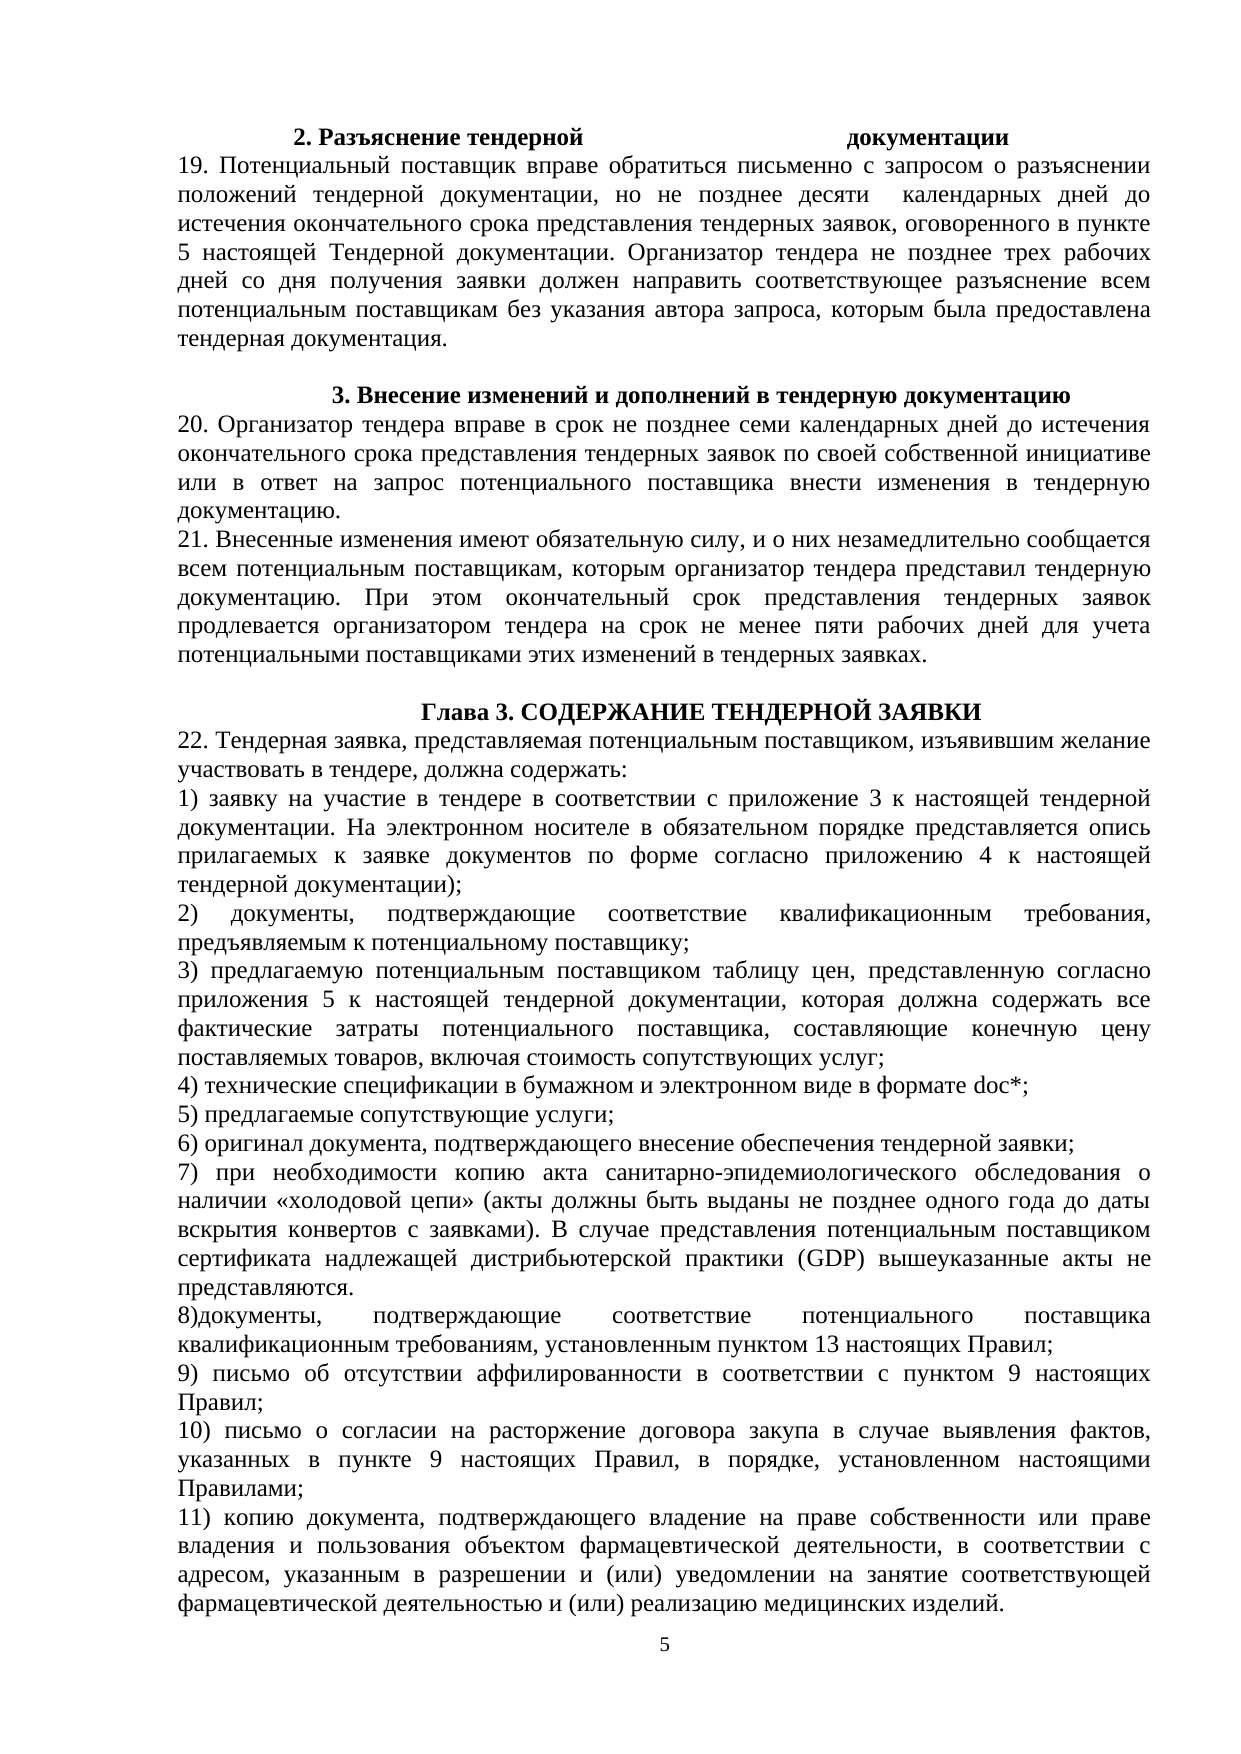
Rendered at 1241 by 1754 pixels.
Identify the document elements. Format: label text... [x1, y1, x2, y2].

text 3) предлагаемую потенциальным поставщиком таблицу цен, представленную согласно приложения 5 к настоящей тендерной документации, которая должна содержать все фактические затраты потенциального поставщика, составляющие конечную цену поставляемых товаров, включая стоимость сопутствующих услуг; [177, 956, 1152, 1071]
text 22. Тендерная заявка, представляемая потенциальным поставщиком, изъявившим желание участвовать в тендере, должна содержать: [177, 726, 1152, 783]
text 5) предлагаемые сопутствующие услуги; [177, 1099, 1152, 1128]
text 19. Потенциальный поставщик вправе обратиться письменно с запросом о разъяснении положений тендерной документации, но не позднее десяти календарных дней до истечения окончательного срока представления тендерных заявок, оговоренного в пункте 5 настоящей Тендерной документации. Организатор тендера не позднее трех рабочих дней со дня получения заявки должен направить соответствующее разъяснение всем потенциальным поставщикам без указания автора запроса, которым была предоставлена тендерная документация. [177, 151, 1152, 352]
text 8)документы, подтверждающие соответствие потенциального поставщика квалификационным требованиям, установленным пунктом 13 настоящих Правил; [177, 1301, 1152, 1358]
text 2) документы, подтверждающие соответствие квалификационным требования, предъявляемым к потенциальному поставщику; [177, 898, 1152, 956]
text 1) заявку на участие в тендере в соответствии с приложение 3 к настоящей тендерной документации. На электронном носителе в обязательном порядке представляется опись прилагаемых к заявке документов по форме согласно приложению 4 к настоящей тендерной документации); [177, 783, 1152, 898]
text 3. Внесение изменений и дополнений в тендерную документацию [177, 381, 1152, 409]
text 11) копию документа, подтверждающего владение на праве собственности или праве владения и пользования объектом фармацевтической деятельности, в соответствии с адресом, указанным в разрешении и (или) уведомлении на занятие соответствующей фармацевтической деятельностью и (или) реализацию медицинских изделий. [177, 1502, 1152, 1617]
text 7) при необходимости копию акта санитарно-эпидемиологического обследования о наличии «холодовой цепи» (акты должны быть выданы не позднее одного года до даты вскрытия конвертов с заявками). В случае представления потенциальным поставщиком сертификата надлежащей дистрибьютерской практики (GDP) вышеуказанные акты не представляются. [177, 1157, 1152, 1301]
text Глава 3. СОДЕРЖАНИЕ ТЕНДЕРНОЙ ЗАЯВКИ [177, 697, 1152, 726]
text 20. Организатор тендера вправе в срок не позднее семи календарных дней до истечения окончательного срока представления тендерных заявок по своей собственной инициативе или в ответ на запрос потенциального поставщика внести изменения в тендерную документацию. [177, 409, 1152, 524]
text 10) письмо о согласии на расторжение договора закупа в случае выявления фактов, указанных в пункте 9 настоящих Правил, в порядке, установленном настоящими Правилами; [177, 1416, 1152, 1502]
text 21. Внесенные изменения имеют обязательную силу, и о них незамедлительно сообщается всем потенциальным поставщикам, которым организатор тендера представил тендерную документацию. При этом окончательный срок представления тендерных заявок продлевается организатором тендера на срок не менее пяти рабочих дней для учета потенциальными поставщиками этих изменений в тендерных заявках. [177, 524, 1152, 668]
text 2. Разъяснение тендерной документации [177, 122, 1152, 151]
text 4) технические спецификации в бумажном и электронном виде в формате doc*; [177, 1071, 1152, 1099]
text 9) письмо об отсутствии аффилированности в соответствии с пунктом 9 настоящих Правил; [177, 1358, 1152, 1416]
text 6) оригинал документа, подтверждающего внесение обеспечения тендерной заявки; [177, 1128, 1152, 1157]
